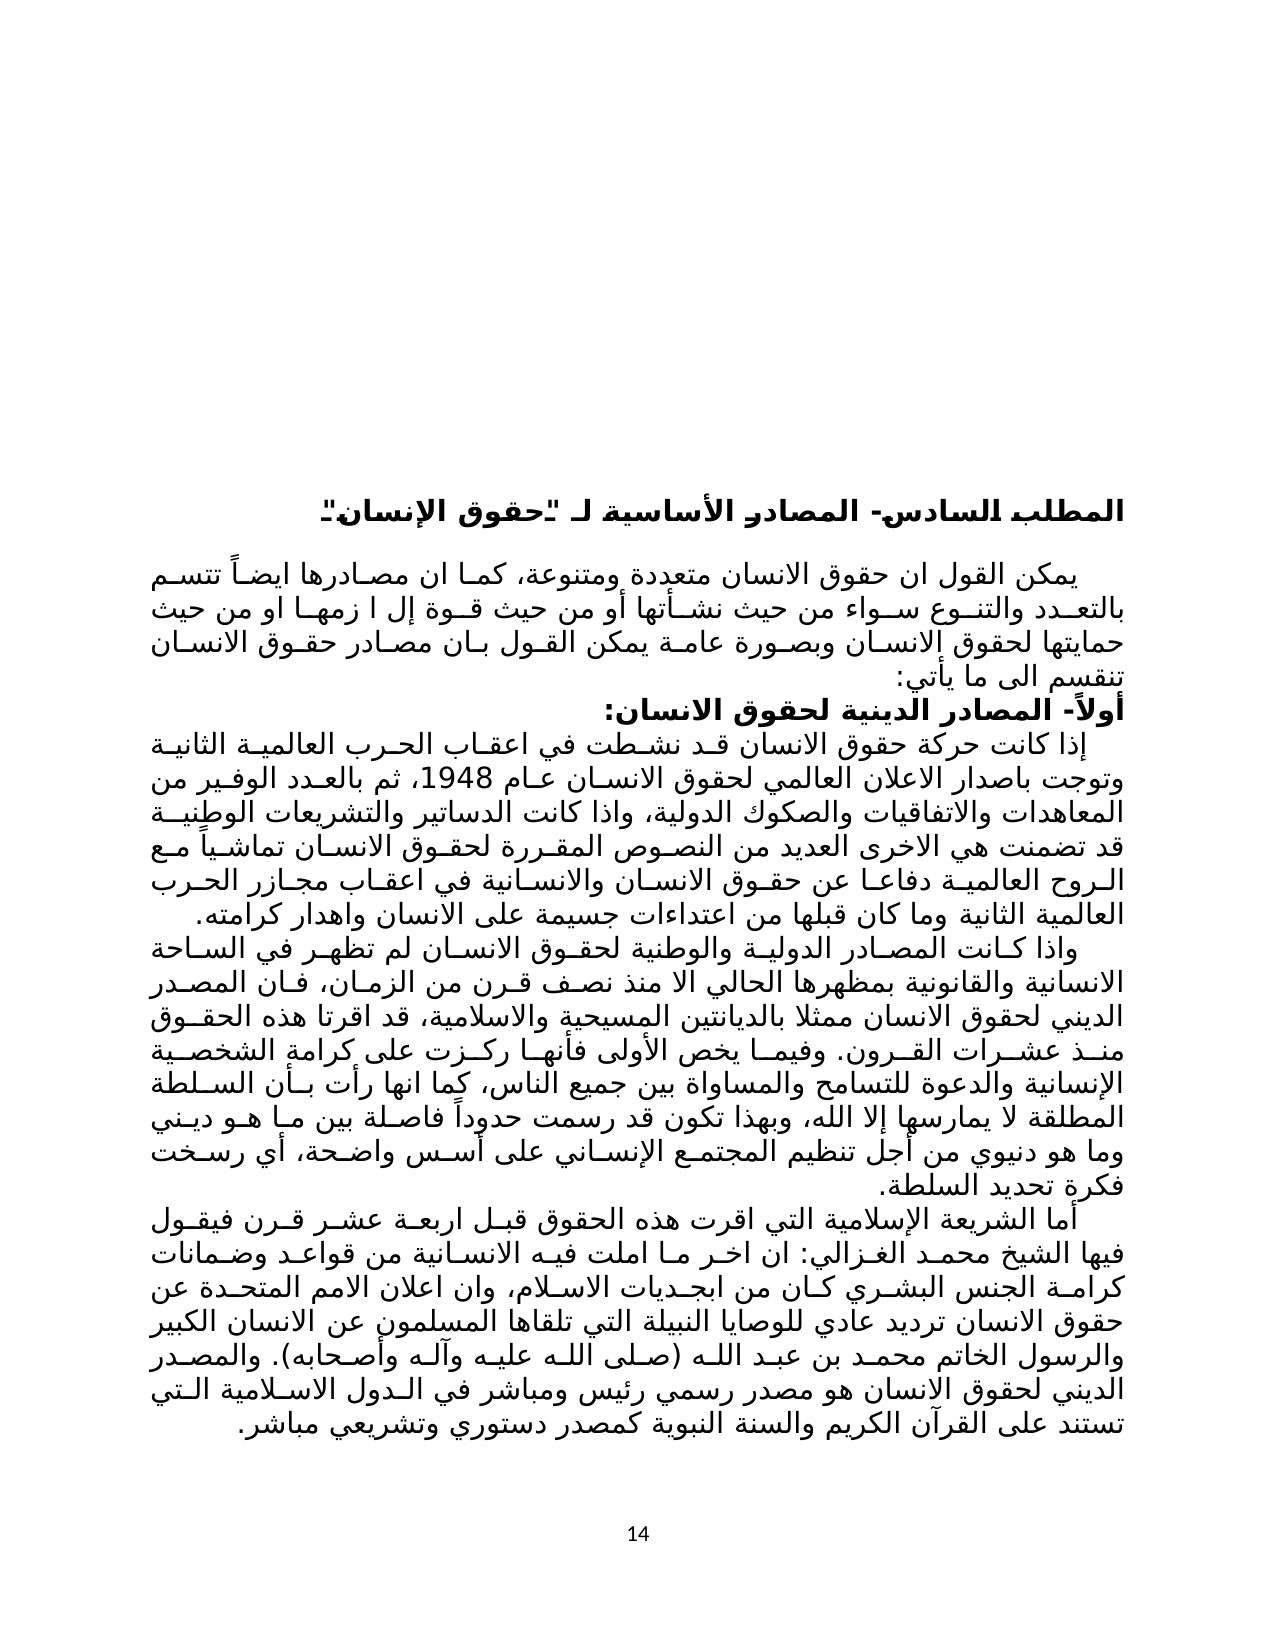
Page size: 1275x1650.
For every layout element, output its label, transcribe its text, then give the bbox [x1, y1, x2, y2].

text المطلب السادس- المصادر الأساسية لـ "حقوق الإنسان" [150, 494, 1125, 528]
text إذا كانت حركة حقوق الانسان قد نشطت في اعقاب الحرب العالمية الثانية وتوجت باصدار الاعلان العالمي لحقوق الانسان عام 1948، ثم بالعدد الوفير من المعاهدات والاتفاقيات والصكوك الدولية، واذا كانت الدساتير والتشريعات الوطنية قد تضمنت هي الاخرى العديد من النصوص المقررة لحقوق الانسان تماشياً مع الروح العالمية دفاعا عن حقوق الانسان والانسانية في اعقاب مجازر الحرب العالمية الثانية وما كان قبلها من اعتداءات جسيمة على الانسان واهدار كرامته. [150, 727, 1125, 931]
text يمكن القول ان حقوق الانسان متعددة ومتنوعة، كما ان مصادرها ايضاً تتسم بالتعدد والتنوع سواء من حيث نشأتها أو من حيث قوة إل ا زمها او من حيث حمايتها لحقوق الانسان وبصورة عامة يمكن القول بان مصادر حقوق الانسان تنقسم الى ما يأتي: [150, 557, 1125, 693]
text أما الشريعة الإسلامية التي اقرت هذه الحقوق قبل اربعة عشر قرن فيقول فيها الشيخ محمد الغزالي: ان اخر ما املت فيه الانسانية من قواعد وضمانات كرامة الجنس البشري كان من ابجديات الاسلام، وان اعلان الامم المتحدة عن حقوق الانسان ترديد عادي للوصايا النبيلة التي تلقاها المسلمون عن الانسان الكبير والرسول الخاتم محمد بن عبد الله (صلى الله عليه وآله وأصحابه). والمصدر الديني لحقوق الانسان هو مصدر رسمي رئيس ومباشر في الدول الاسلامية التي تستند على القرآن الكريم والسنة النبوية كمصدر دستوري وتشريعي مباشر. [150, 1203, 1125, 1440]
text واذا كانت المصادر الدولية والوطنية لحقوق الانسان لم تظهر في الساحة الانسانية والقانونية بمظهرها الحالي الا منذ نصف قرن من الزمان، فان المصدر الديني لحقوق الانسان ممثلا بالديانتين المسيحية والاسلامية، قد اقرتا هذه الحقوق منذ عشرات القرون. وفيما يخص الأولى فأنها ركزت على كرامة الشخصية الإنسانية والدعوة للتسامح والمساواة بين جميع الناس، كما انها رأت بأن السلطة المطلقة لا يمارسها إلا الله، وبهذا تكون قد رسمت حدوداً فاصلة بين ما هو ديني وما هو دنيوي من أجل تنظيم المجتمع الإنساني على أسس واضحة، أي رسخت فكرة تحديد السلطة. [150, 931, 1125, 1203]
text أولاً- المصادر الدينية لحقوق الانسان: [150, 693, 1125, 727]
